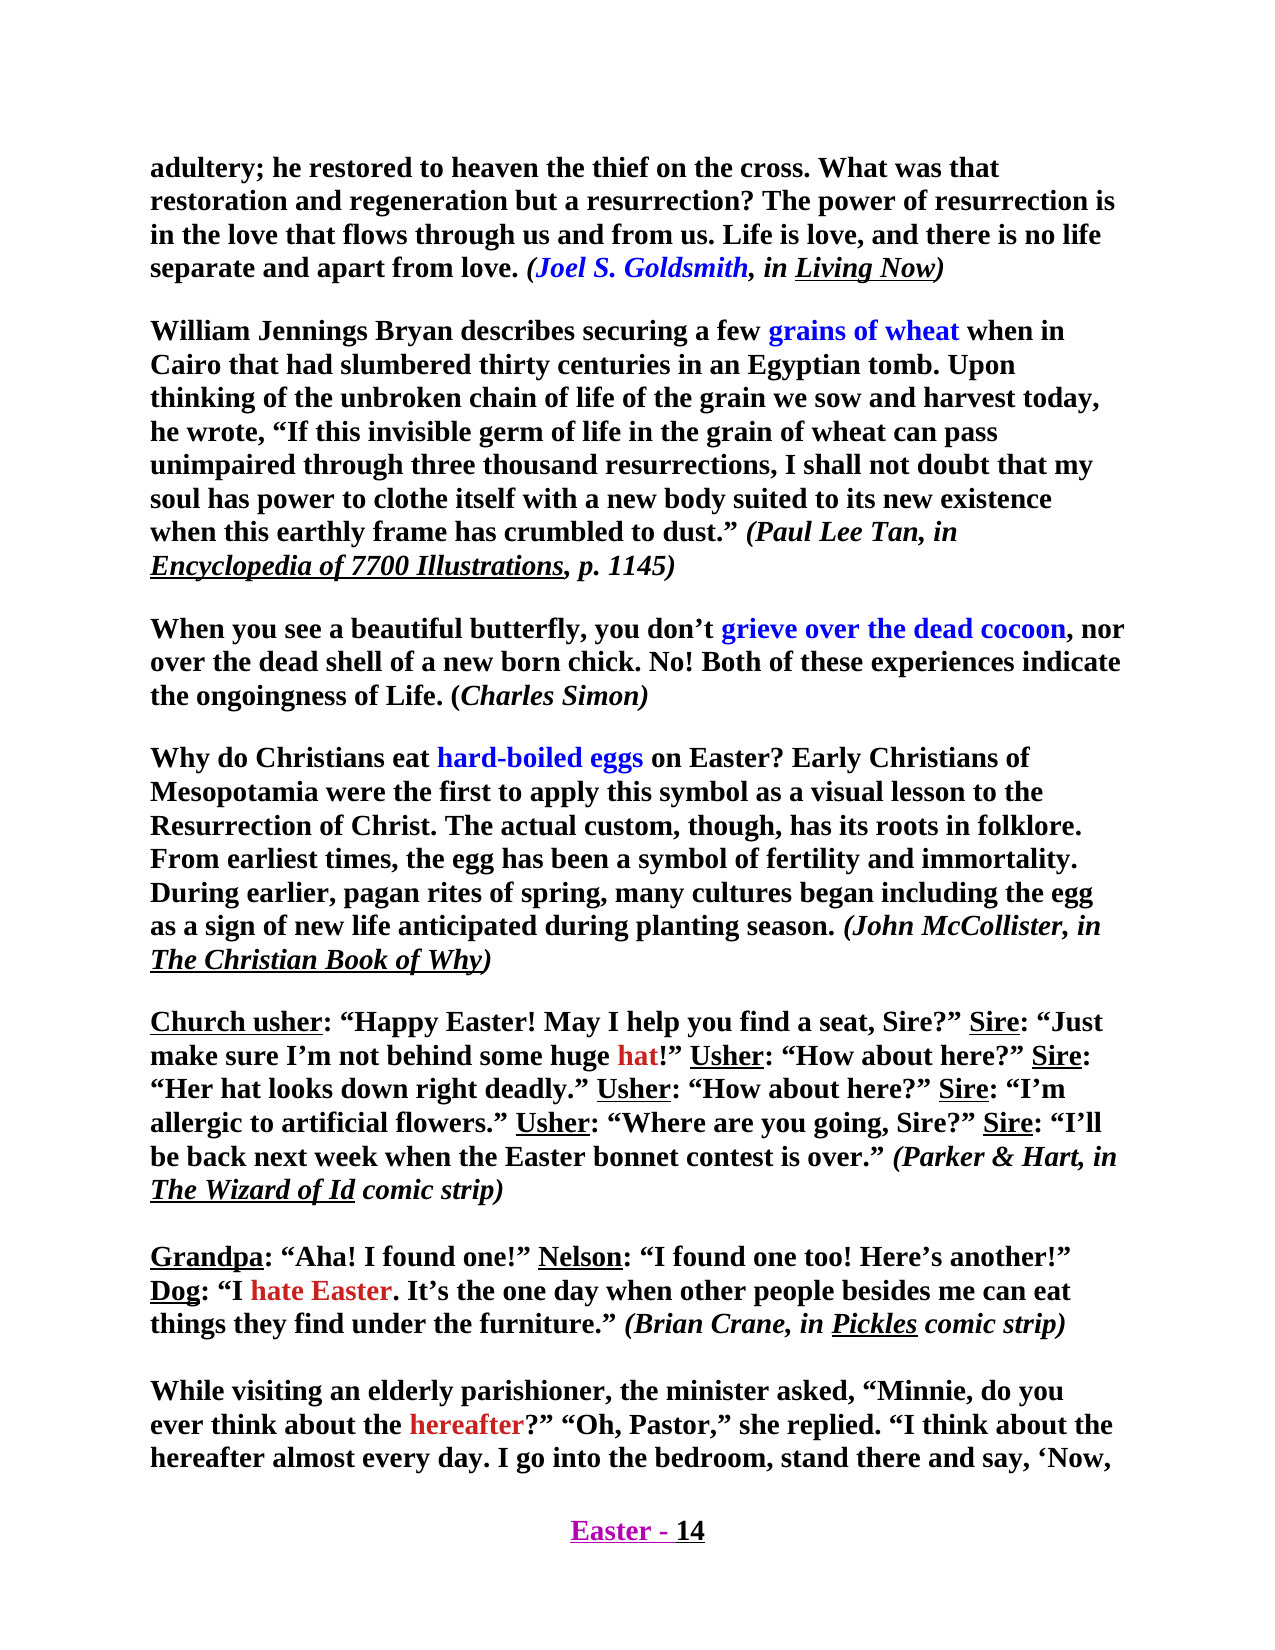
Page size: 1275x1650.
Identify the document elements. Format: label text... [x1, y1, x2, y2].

text William Jennings Bryan describes securing a few grains of wheat when in Cairo that had slumbered thirty centuries in an Egyptian tomb. Upon thinking of the unbroken chain of life of the grain we sow and harvest today, he wrote, “If this invisible germ of life in the grain of wheat can pass unimpaired through three thousand resurrections, I shall not doubt that my soul has power to clothe itself with a new body suited to its new existence when this earthly frame has crumbled to dust.” (Paul Lee Tan, in Encyclopedia of 7700 Illustrations, p. 1145) [150, 313, 1125, 582]
text Grandpa: “Aha! I found one!” Nelson: “I found one too! Here’s another!” Dog: “I hate Easter. It’s the one day when other people besides me can eat things they find under the furniture.” (Brian Crane, in Pickles comic strip) [150, 1239, 1125, 1340]
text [150, 150, 1125, 284]
text Why do Christians eat hard-boiled eggs on Easter? Early Christians of Mesopotamia were the first to apply this symbol as a visual lesson to the Resurrection of Christ. The actual custom, though, has its roots in folklore. From earliest times, the egg has been a symbol of fertility and immortality. During earlier, pagan rites of spring, many cultures began including the egg as a sign of new life anticipated during planting season. (John McCollister, in The Christian Book of Why) [150, 741, 1125, 975]
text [150, 1373, 1125, 1474]
text When you see a beautiful butterfly, you don’t grieve over the dead cocoon, nor over the dead shell of a new born chick. No! Both of these experiences indicate the ongoingness of Life. (Charles Simon) [150, 611, 1125, 711]
text Church usher: “Happy Easter! May I help you find a seat, Sire?” Sire: “Just make sure I’m not behind some huge hat!” Usher: “How about here?” Sire: “Her hat looks down right deadly.” Usher: “How about here?” Sire: “I’m allergic to artificial flowers.” Usher: “Where are you going, Sire?” Sire: “I’ll be back next week when the Easter bonnet contest is over.” (Parker & Hart, in The Wizard of Id comic strip) [150, 1004, 1125, 1206]
